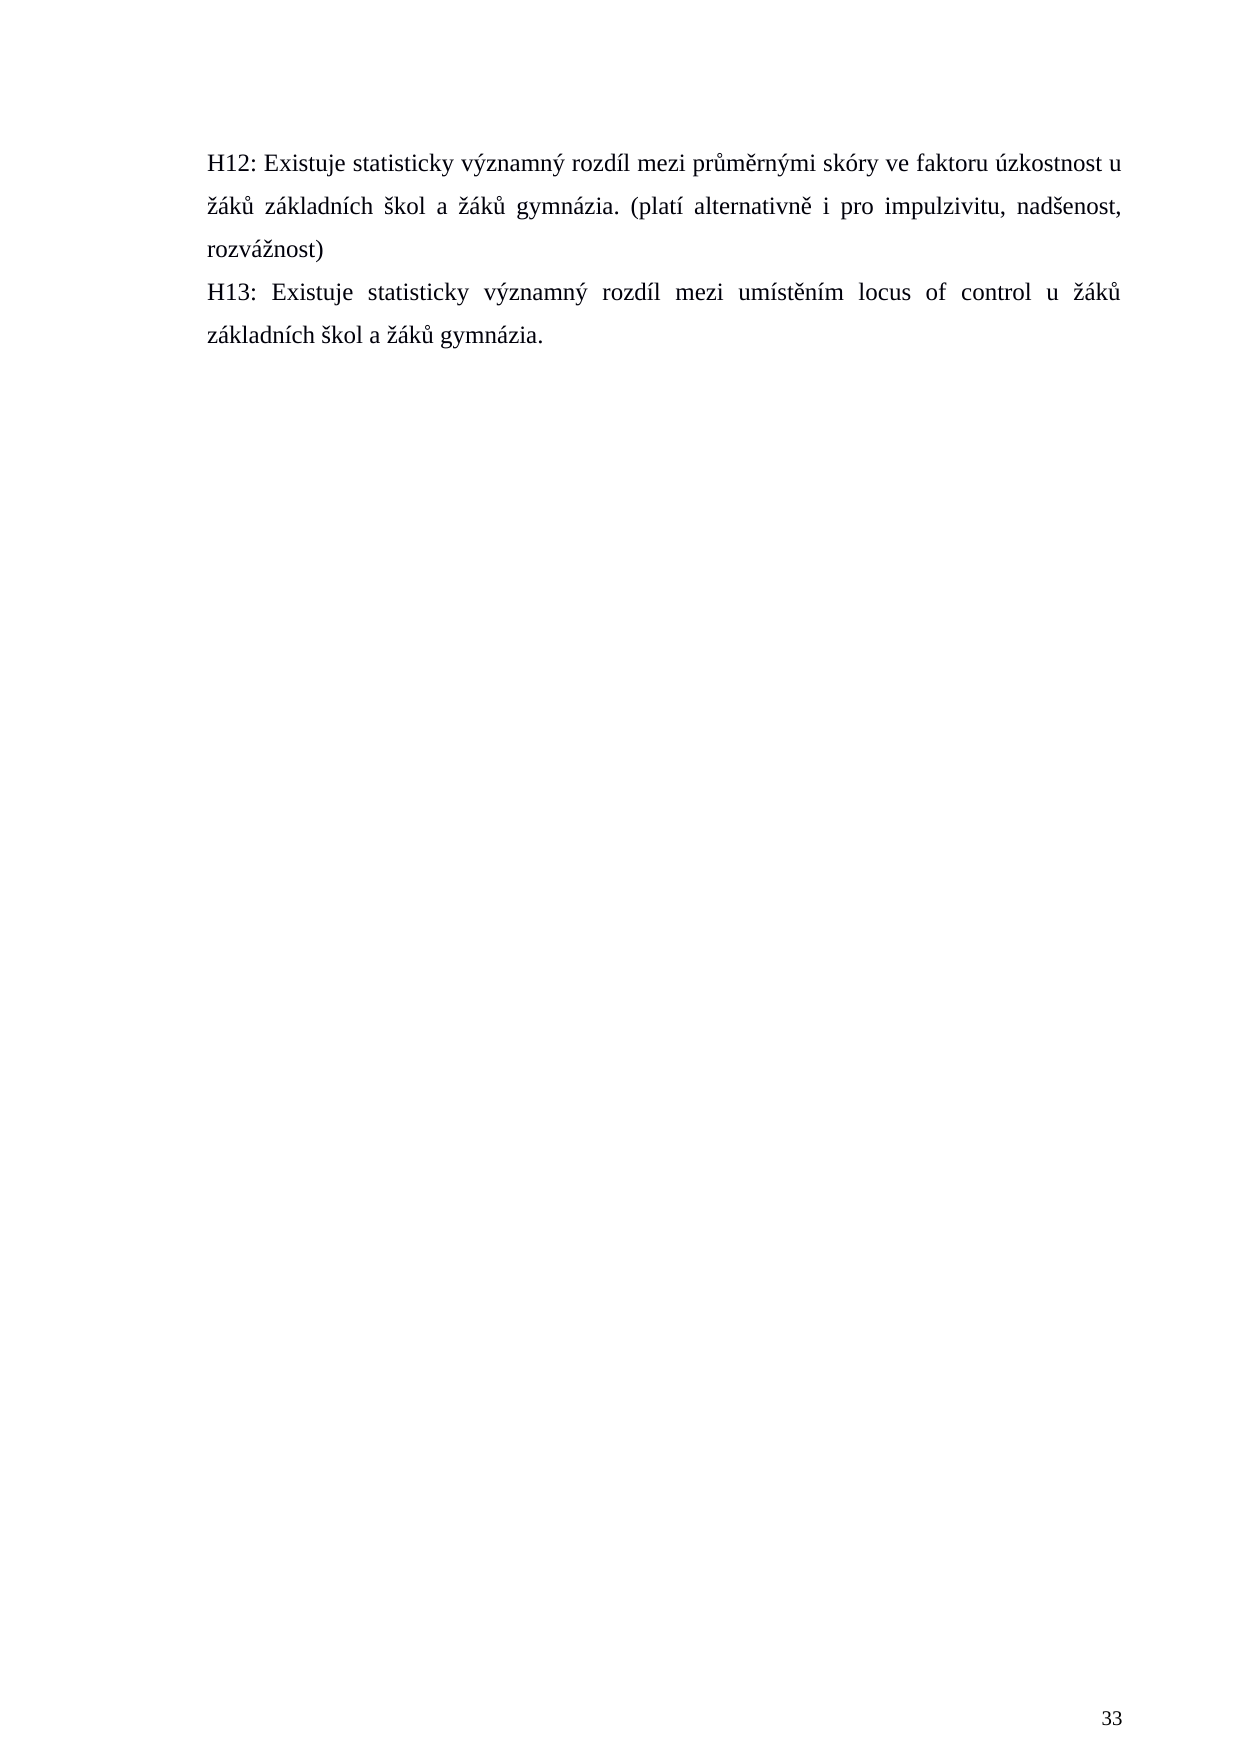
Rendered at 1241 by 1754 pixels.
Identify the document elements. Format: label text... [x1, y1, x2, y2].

text H13: Existuje statisticky významný rozdíl mezi umístěním locus of control u žáků základních škol a žáků gymnázia. [207, 277, 1122, 349]
text H12: Existuje statisticky významný rozdíl mezi průměrnými skóry ve faktoru úzkostnost u žáků základních škol a žáků gymnázia. (platí alternativně i pro impulzivitu, nadšenost, rozvážnost) [207, 148, 1122, 263]
